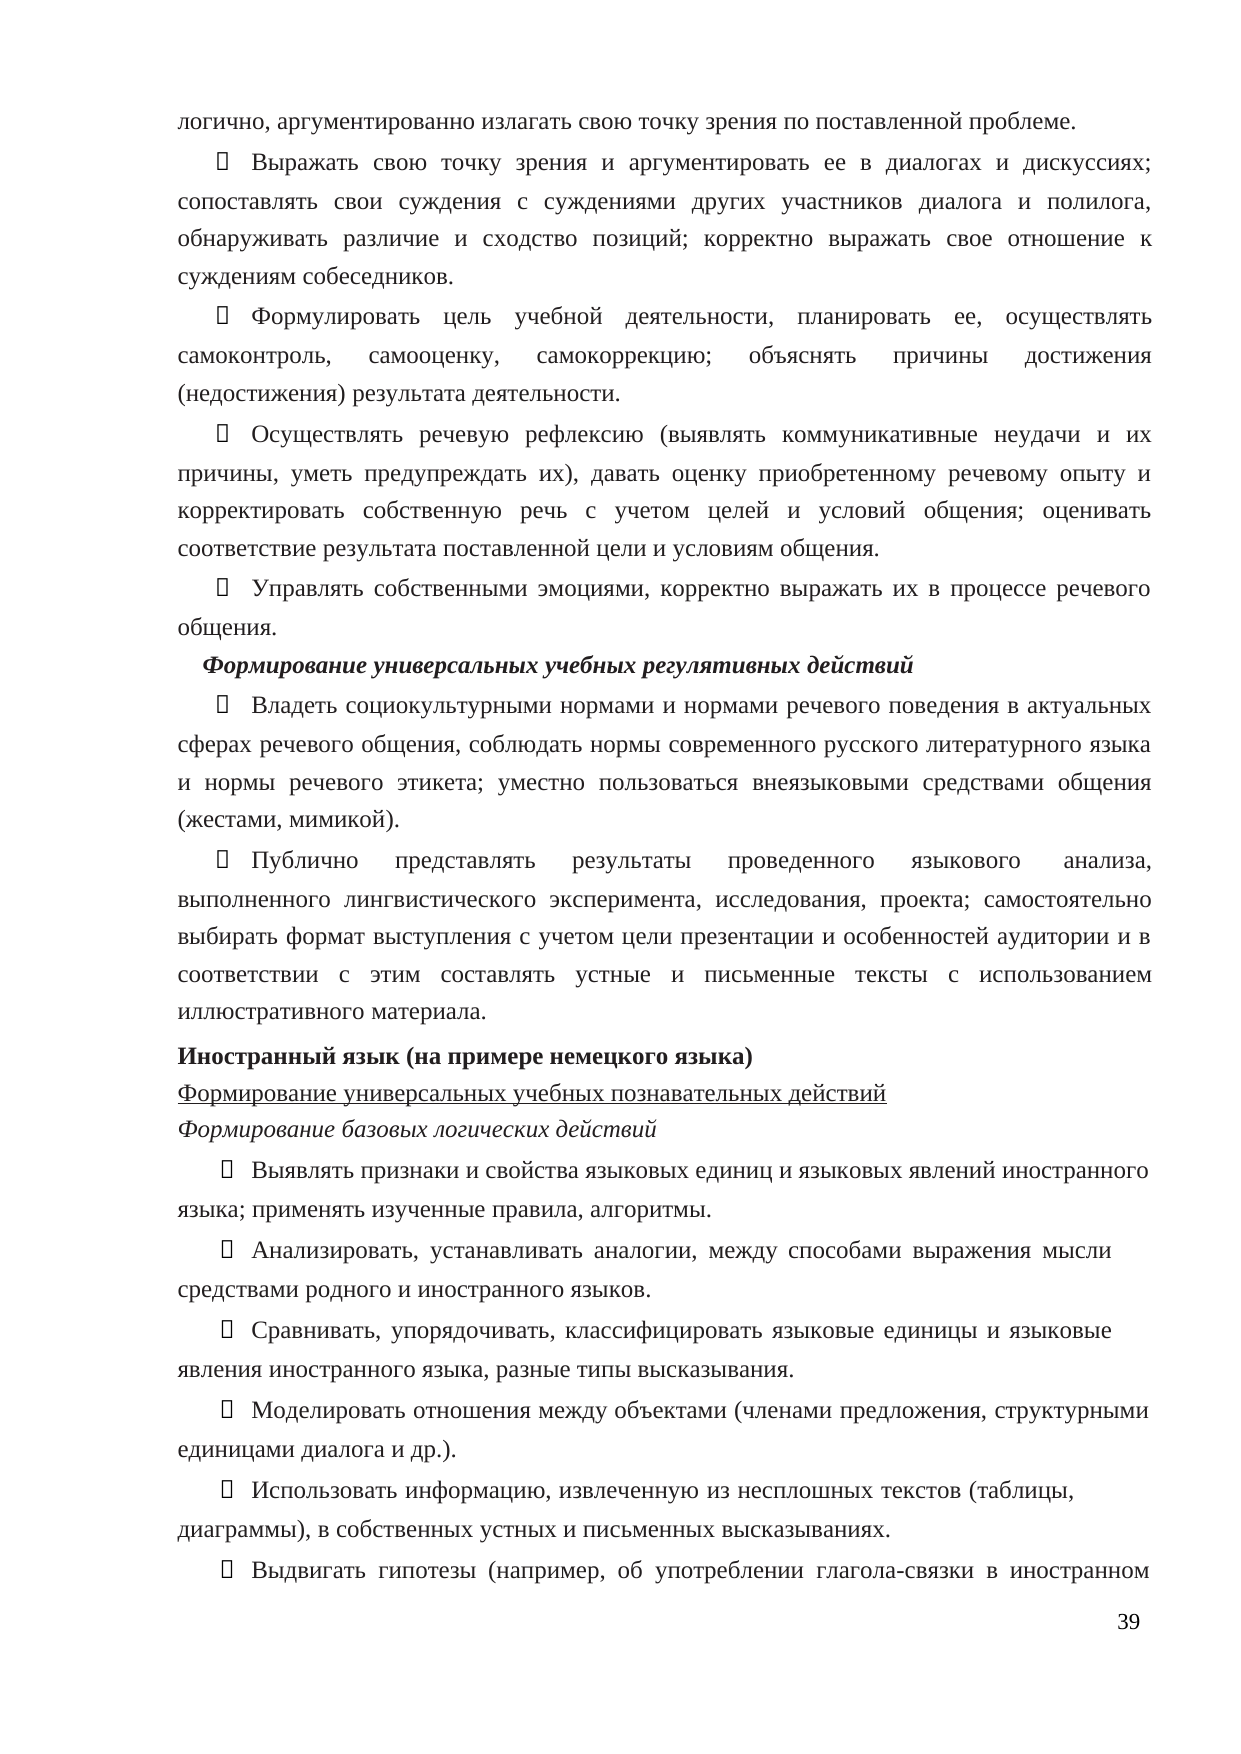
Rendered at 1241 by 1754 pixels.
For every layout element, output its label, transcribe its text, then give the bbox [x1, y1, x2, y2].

list Формулировать цель учебной деятельности, планировать ее, осуществлять самоконтроль, самооценку, самокоррекцию; объяснять причины достижения (недостижения) результата деятельности. [177, 298, 1152, 407]
list Выявлять признаки и свойства языковых единиц и языковых явлений иностранного языка; применять изученные правила, алгоритмы. [177, 1152, 1152, 1223]
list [177, 106, 1152, 135]
list Управлять собственными эмоциями, корректно выражать их в процессе речевого общения. [177, 570, 1151, 641]
subtitle Формирование универсальных учебных регулятивных действий [202, 650, 1194, 679]
list Владеть социокультурными нормами и нормами речевого поведения в актуальных сферах речевого общения, соблюдать нормы современного русского литературного языка и нормы речевого этикета; уместно пользоваться внеязыковыми средствами общения (жестами, мимикой). [177, 687, 1152, 833]
list Публично представлять результаты проведенного языкового анализа, выполненного лингвистического эксперимента, исследования, проекта; самостоятельно выбирать формат выступления с учетом цели презентации и особенностей аудитории и в соответствии с этим составлять устные и письменные тексты с использованием иллюстративного материала. [177, 842, 1152, 1025]
list Сравнивать, упорядочивать, классифицировать языковые единицы и языковые явления иностранного языка, разные типы высказывания. [177, 1312, 1152, 1383]
list Осуществлять речевую рефлексию (выявлять коммуникативные неудачи и их причины, уметь предупреждать их), давать оценку приобретенному речевому опыту и корректировать собственную речь с учетом целей и условий общения; оценивать соответствие результата поставленной цели и условиям общения. [177, 415, 1152, 561]
list Моделировать отношения между объектами (членами предложения, структурными единицами диалога и др.). [177, 1392, 1151, 1463]
list Выражать свою точку зрения и аргументировать ее в диалогах и дискуссиях; сопоставлять свои суждения с суждениями других участников диалога и полилога, обнаруживать различие и сходство позиций; корректно выражать свое отношение к суждениям собеседников. [177, 143, 1152, 289]
list Использовать информацию, извлеченную из несплошных текстов (таблицы, диаграммы), в собственных устных и письменных высказываниях. [177, 1471, 1151, 1543]
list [177, 1551, 1152, 1585]
text Иностранный язык (на примере немецкого языка) Формирование универсальных учебных познавательных действий Формирование базовых логических действий [177, 1041, 888, 1143]
list Анализировать, устанавливать аналогии, между способами выражения мысли средствами родного и иностранного языков. [177, 1232, 1151, 1303]
